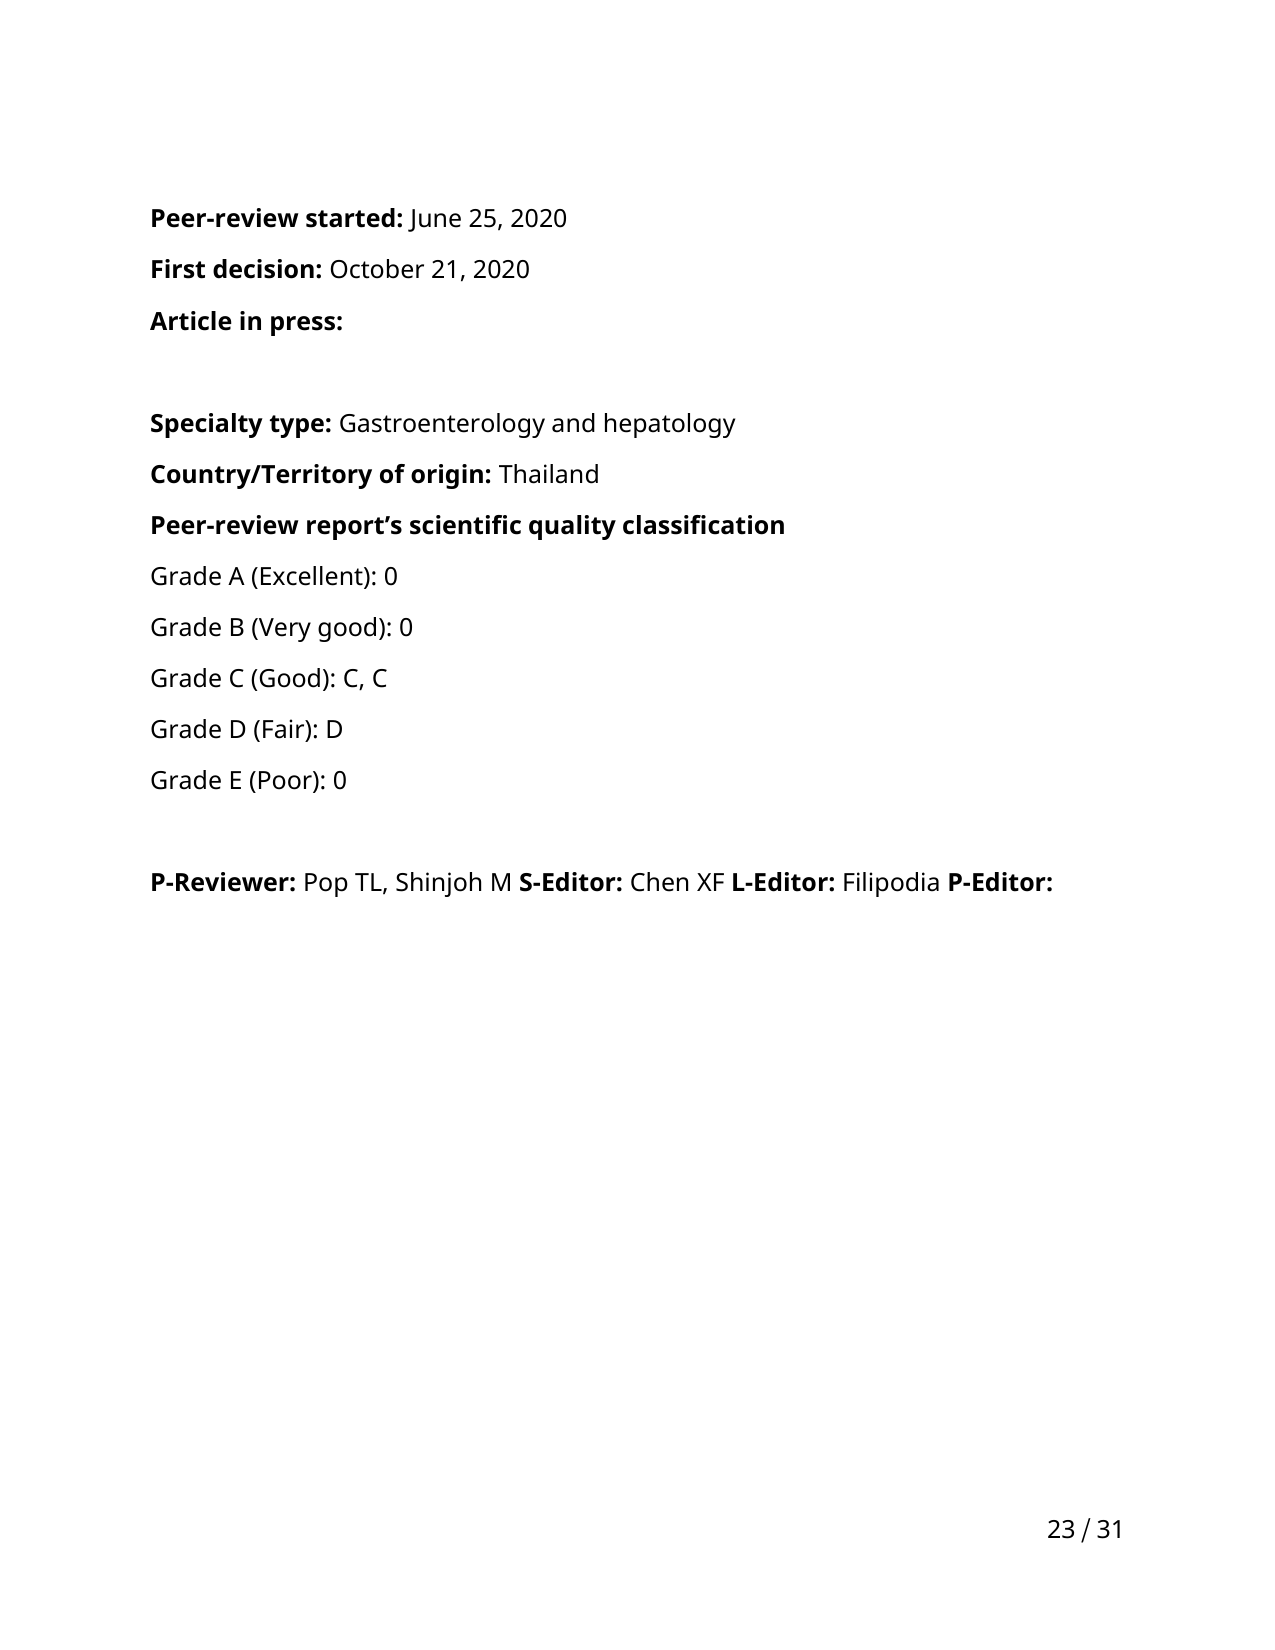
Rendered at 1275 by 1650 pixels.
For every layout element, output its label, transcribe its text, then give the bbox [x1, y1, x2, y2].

text Grade B (Very good): 0 [150, 609, 1125, 643]
text First decision: October 21, 2020 [150, 252, 1125, 286]
text Grade E (Poor): 0 [150, 762, 1125, 797]
text P-Reviewer: Pop TL, Shinjoh M S-Editor: Chen XF L-Editor: Filipodia P-Editor: [150, 864, 1125, 899]
text Grade C (Good): C, C [150, 660, 1125, 694]
text Article in press: [150, 303, 1125, 337]
text Specialty type: Gastroenterology and hepatology [150, 405, 1125, 439]
text Grade A (Excellent): 0 [150, 558, 1125, 592]
text Grade D (Fair): D [150, 711, 1125, 746]
text Country/Territory of origin: Thailand [150, 456, 1125, 490]
text Peer-review report’s scientific quality classification [150, 507, 1125, 541]
text Peer-review started: June 25, 2020 [150, 201, 1125, 235]
